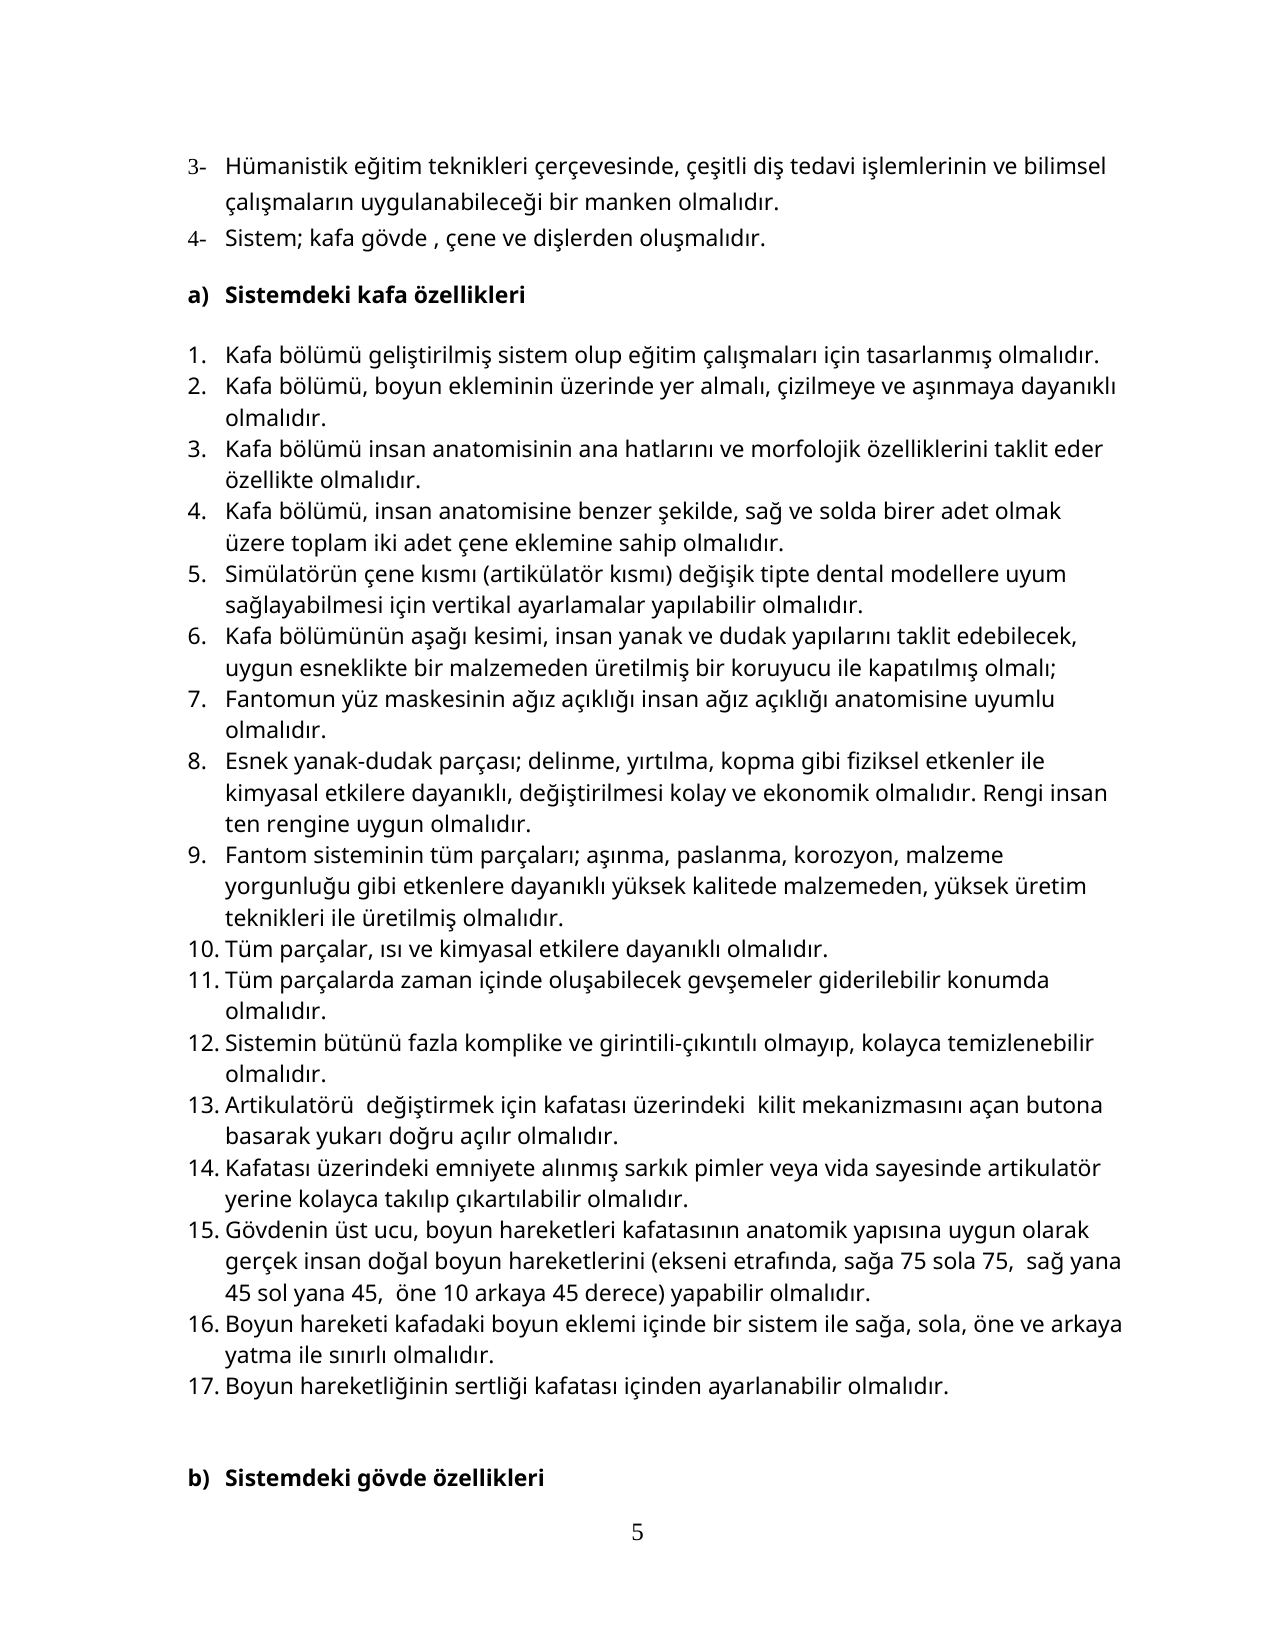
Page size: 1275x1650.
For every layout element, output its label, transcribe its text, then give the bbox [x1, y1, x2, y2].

list Hümanistik eğitim teknikleri çerçevesinde, çeşitli diş tedavi işlemlerinin ve bilimsel çalışmaların uygulanabileceği bir manken olmalıdır. [187, 150, 1125, 217]
list Artikulatörü değiştirmek için kafatası üzerindeki kilit mekanizmasını açan butona basarak yukarı doğru açılır olmalıdır. [187, 1089, 1125, 1152]
list Kafa bölümü, insan anatomisine benzer şekilde, sağ ve solda birer adet olmak üzere toplam iki adet çene eklemine sahip olmalıdır. [187, 495, 1125, 558]
list Sistemin bütünü fazla komplike ve girintili-çıkıntılı olmayıp, kolayca temizlenebilir olmalıdır. [187, 1027, 1125, 1089]
list Kafa bölümü, boyun ekleminin üzerinde yer almalı, çizilmeye ve aşınmaya dayanıklı olmalıdır. [187, 370, 1125, 433]
list Kafa bölümü geliştirilmiş sistem olup eğitim çalışmaları için tasarlanmış olmalıdır. [187, 339, 1125, 370]
list Sistemdeki kafa özellikleri [187, 279, 1125, 310]
list Tüm parçalar, ısı ve kimyasal etkilere dayanıklı olmalıdır. [187, 933, 1125, 964]
list Sistem; kafa gövde , çene ve dişlerden oluşmalıdır. [187, 222, 1125, 253]
list Fantom sisteminin tüm parçaları; aşınma, paslanma, korozyon, malzeme yorgunluğu gibi etkenlere dayanıklı yüksek kalitede malzemeden, yüksek üretim teknikleri ile üretilmiş olmalıdır. [187, 839, 1125, 933]
list Tüm parçalarda zaman içinde oluşabilecek gevşemeler giderilebilir konumda olmalıdır. [187, 964, 1125, 1027]
list Boyun hareketliğinin sertliği kafatası içinden ayarlanabilir olmalıdır. [187, 1370, 1125, 1402]
list Esnek yanak-dudak parçası; delinme, yırtılma, kopma gibi fiziksel etkenler ile kimyasal etkilere dayanıklı, değiştirilmesi kolay ve ekonomik olmalıdır. Rengi insan ten rengine uygun olmalıdır. [187, 745, 1125, 839]
list Boyun hareketi kafadaki boyun eklemi içinde bir sistem ile sağa, sola, öne ve arkaya yatma ile sınırlı olmalıdır. [187, 1308, 1125, 1370]
list Sistemdeki gövde özellikleri [187, 1462, 1125, 1493]
list Kafatası üzerindeki emniyete alınmış sarkık pimler veya vida sayesinde artikulatör yerine kolayca takılıp çıkartılabilir olmalıdır. [187, 1152, 1125, 1214]
list Simülatörün çene kısmı (artikülatör kısmı) değişik tipte dental modellere uyum sağlayabilmesi için vertikal ayarlamalar yapılabilir olmalıdır. [187, 558, 1125, 620]
list Fantomun yüz maskesinin ağız açıklığı insan ağız açıklığı anatomisine uyumlu olmalıdır. [187, 683, 1125, 745]
list Kafa bölümü insan anatomisinin ana hatlarını ve morfolojik özelliklerini taklit eder özellikte olmalıdır. [187, 433, 1125, 495]
list Kafa bölümünün aşağı kesimi, insan yanak ve dudak yapılarını taklit edebilecek, uygun esneklikte bir malzemeden üretilmiş bir koruyucu ile kapatılmış olmalı; [187, 620, 1125, 683]
list Gövdenin üst ucu, boyun hareketleri kafatasının anatomik yapısına uygun olarak gerçek insan doğal boyun hareketlerini (ekseni etrafında, sağa 75 sola 75, sağ yana 45 sol yana 45, öne 10 arkaya 45 derece) yapabilir olmalıdır. [187, 1214, 1125, 1308]
